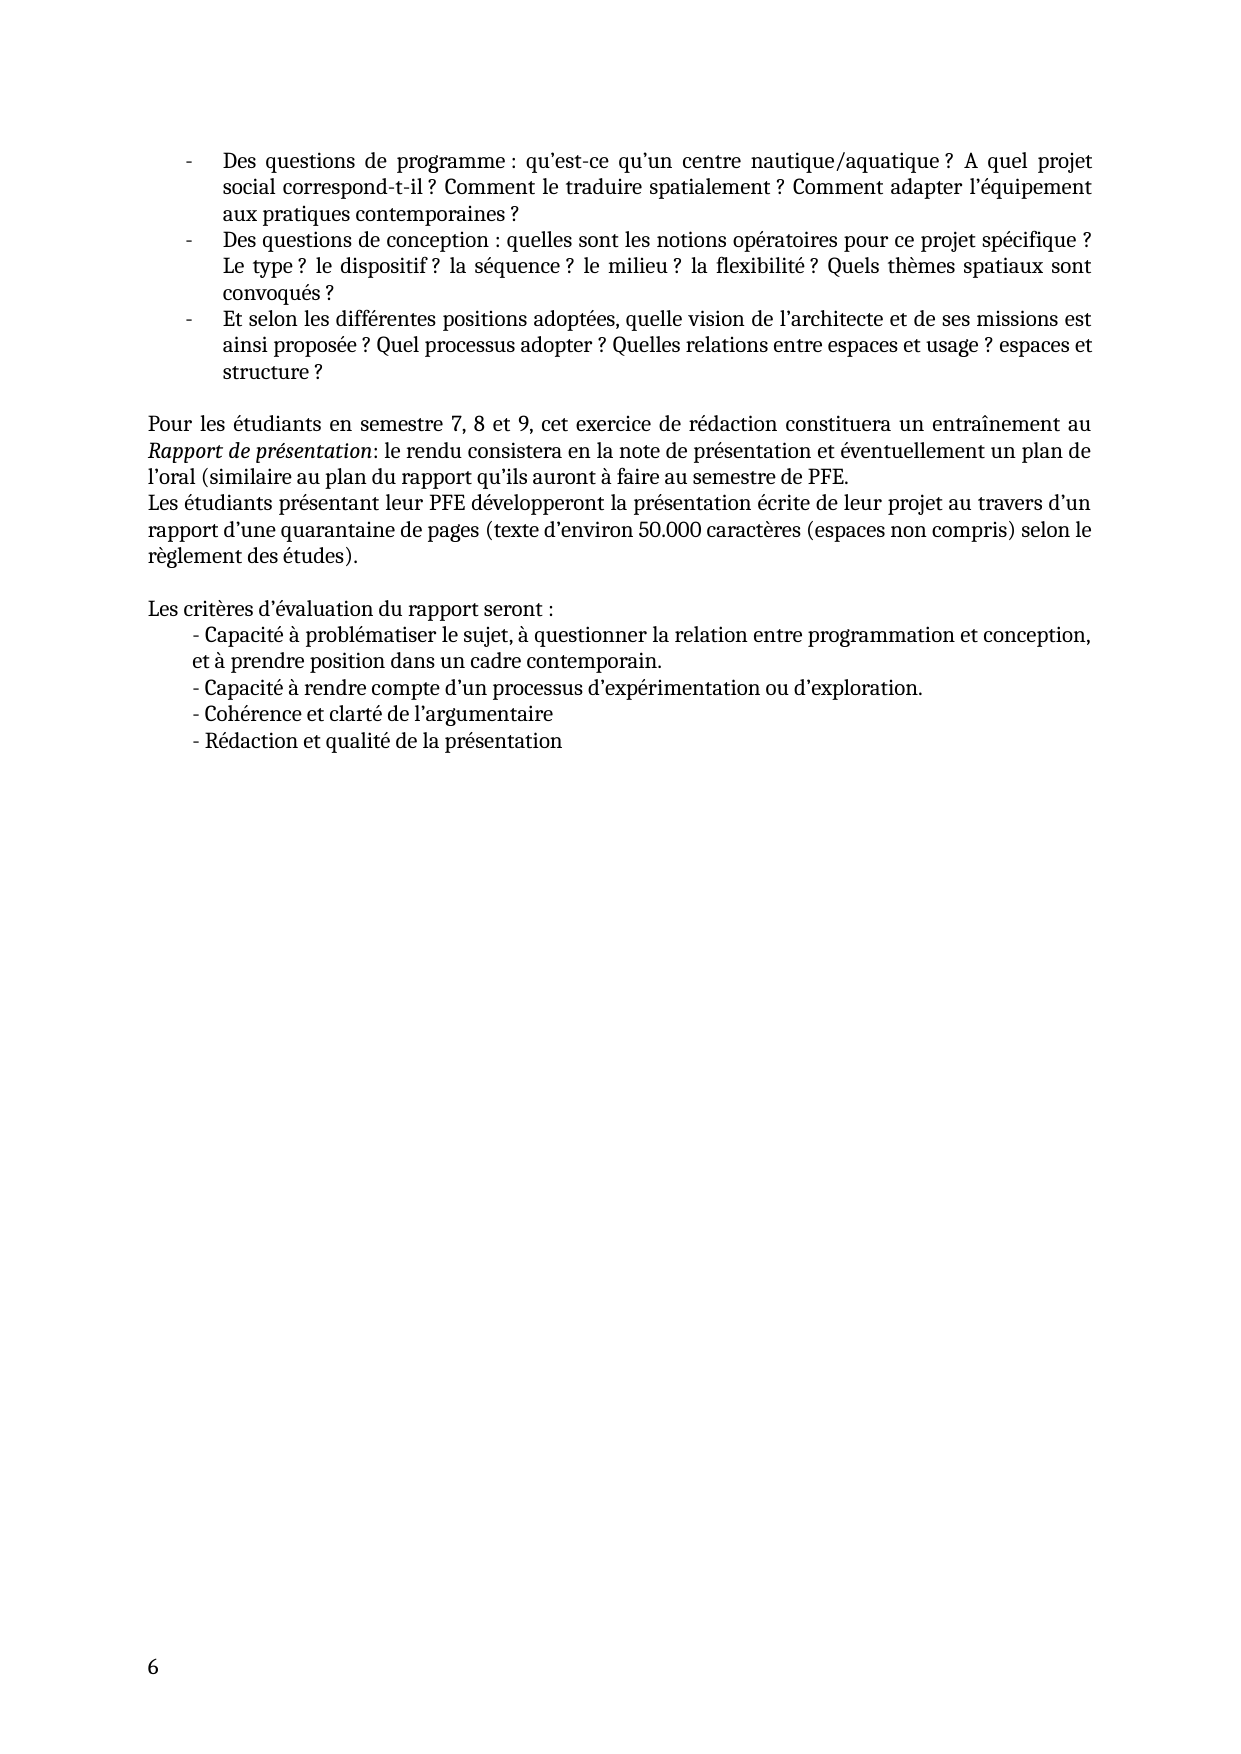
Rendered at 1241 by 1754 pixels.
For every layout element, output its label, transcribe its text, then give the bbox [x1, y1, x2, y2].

text Les critères d’évaluation du rapport seront : [148, 596, 1093, 622]
list Des questions de conception : quelles sont les notions opératoires pour ce projet spécifique ? Le type ? le dispositif ? la séquence ? le milieu ? la flexibilité ? Quels thèmes spatiaux sont convoqués ? [185, 227, 1093, 306]
text Pour les étudiants en semestre 7, 8 et 9, cet exercice de rédaction constituera un entraînement au Rapport de présentation: le rendu consistera en la note de présentation et éventuellement un plan de l’oral (similaire au plan du rapport qu’ils auront à faire au semestre de PFE. [148, 411, 1093, 490]
text Les étudiants présentant leur PFE développeront la présentation écrite de leur projet au travers d’un rapport d’une quarantaine de pages (texte d’environ 50.000 caractères (espaces non compris) selon le règlement des études). [148, 490, 1093, 569]
list Des questions de programme : qu’est-ce qu’un centre nautique/aquatique ? A quel projet social correspond-t-il ? Comment le traduire spatialement ? Comment adapter l’équipement aux pratiques contemporaines ? [185, 148, 1093, 227]
text - Rédaction et qualité de la présentation [192, 727, 1093, 754]
text - Capacité à rendre compte d’un processus d’expérimentation ou d’exploration. [192, 675, 1093, 701]
text - Cohérence et clarté de l’argumentaire [192, 701, 1093, 727]
list Et selon les différentes positions adoptées, quelle vision de l’architecte et de ses missions est ainsi proposée ? Quel processus adopter ? Quelles relations entre espaces et usage ? espaces et structure ? [185, 306, 1093, 385]
text - Capacité à problématiser le sujet, à questionner la relation entre programmation et conception, et à prendre position dans un cadre contemporain. [192, 622, 1093, 675]
